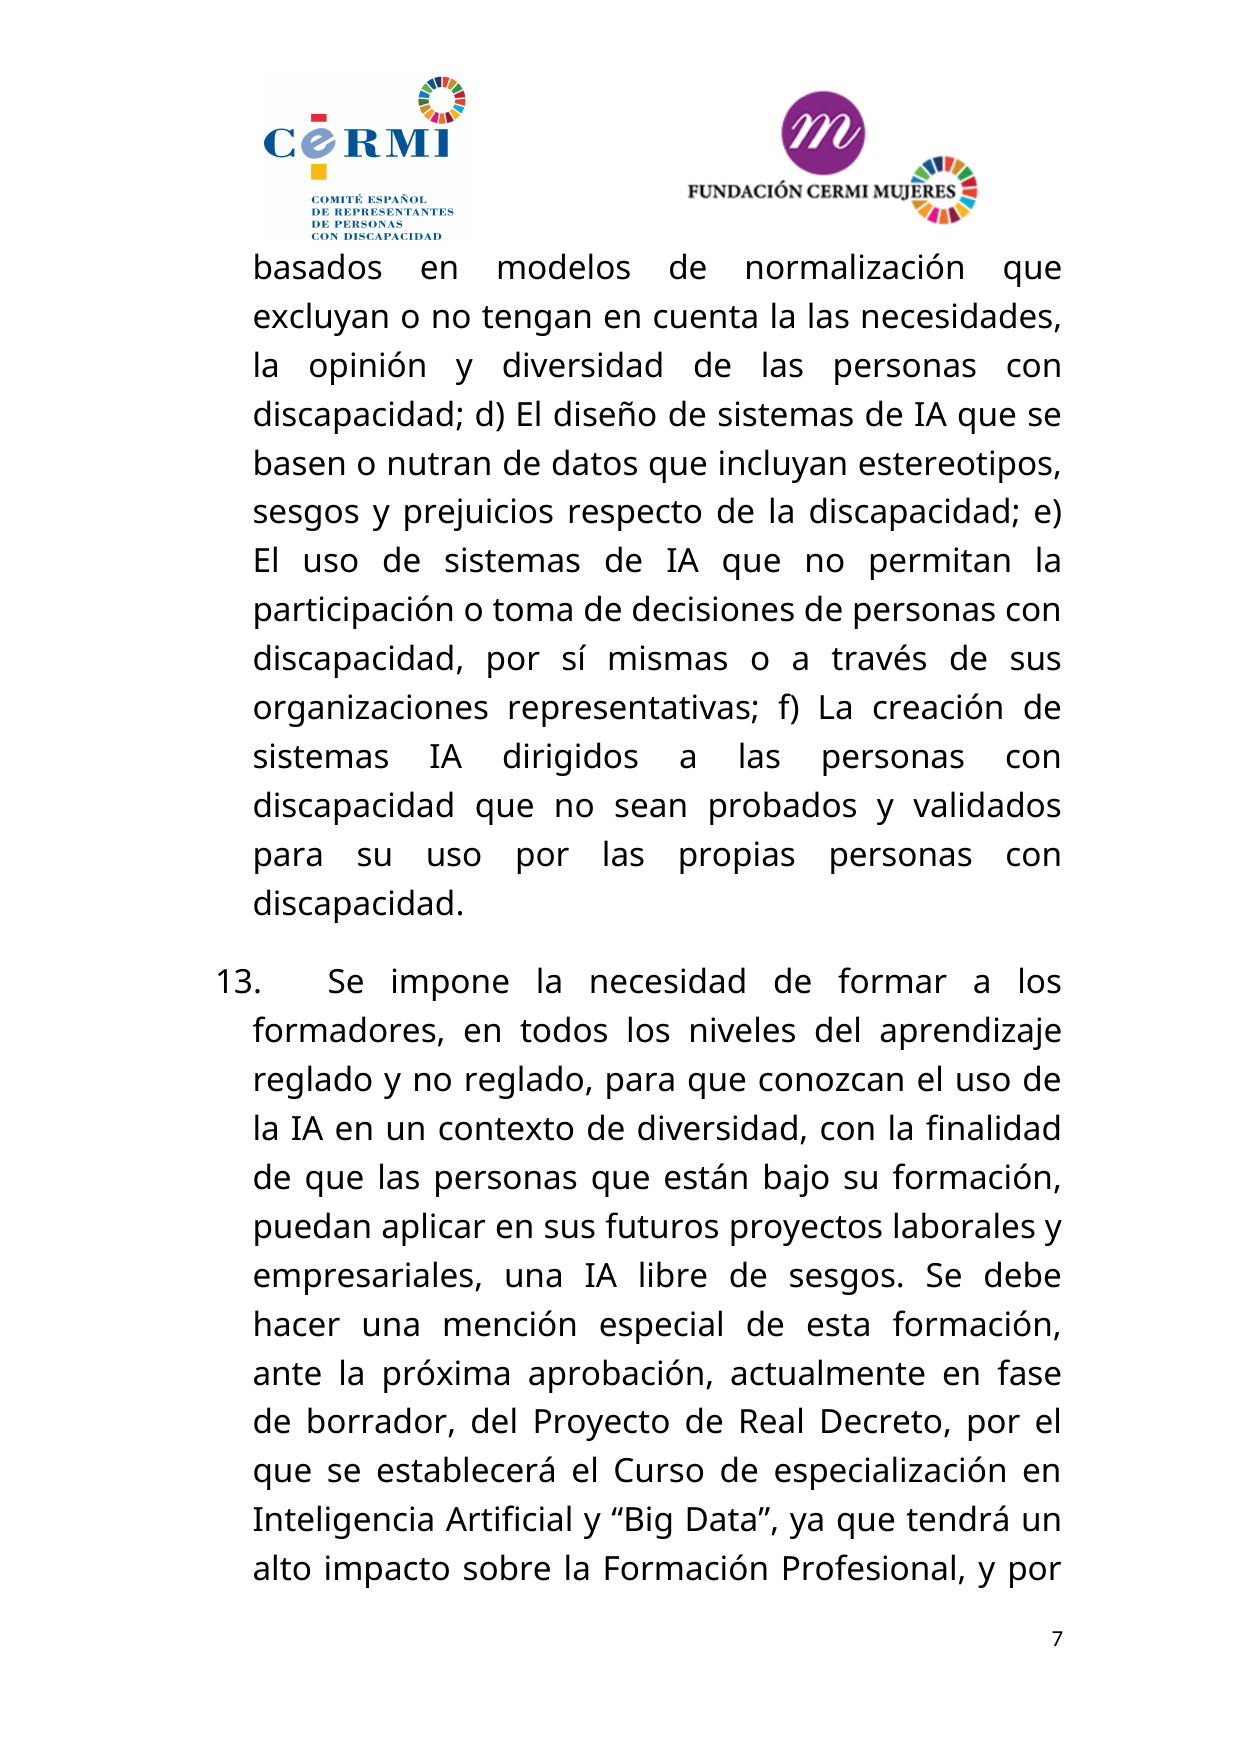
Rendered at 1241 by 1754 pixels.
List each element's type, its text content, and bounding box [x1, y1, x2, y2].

picture [686, 73, 981, 244]
picture [259, 75, 470, 244]
